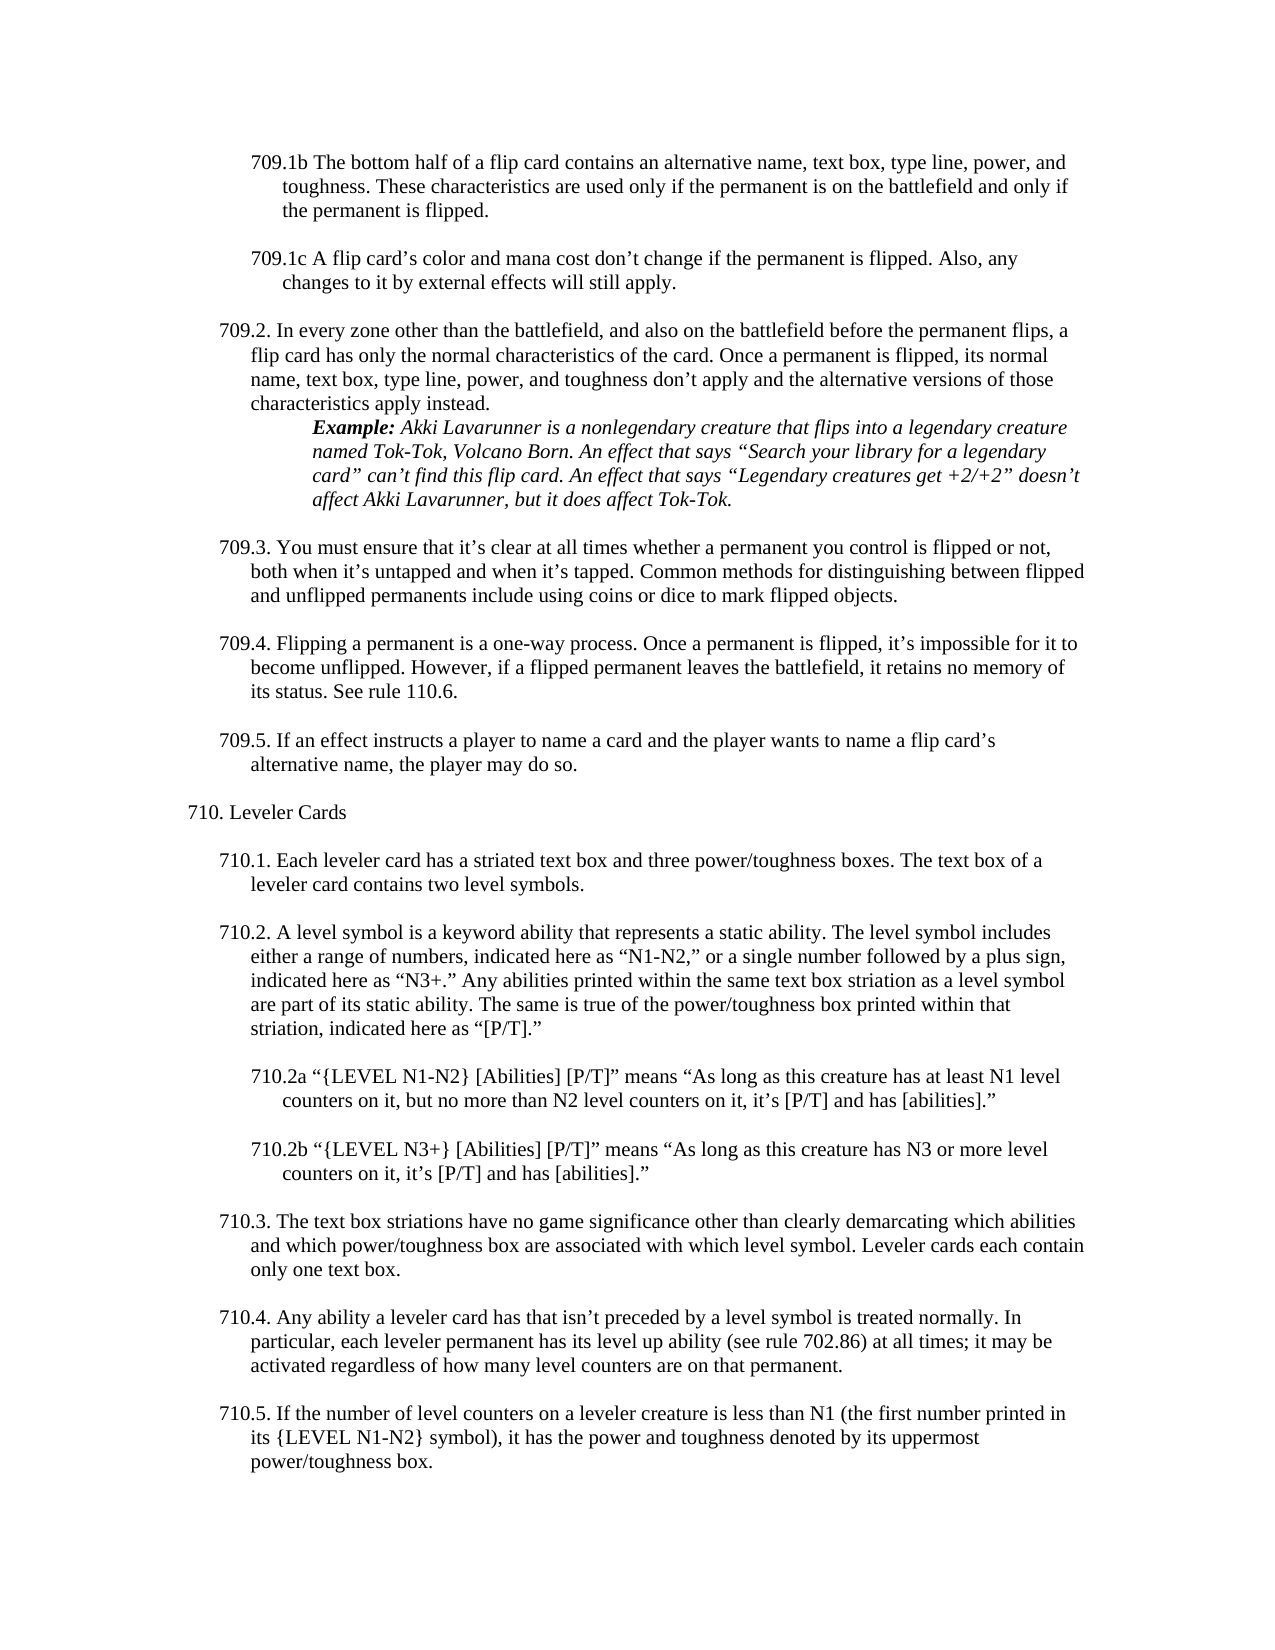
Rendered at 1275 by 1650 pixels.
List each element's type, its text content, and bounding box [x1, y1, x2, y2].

text 710.4. Any ability a leveler card has that isn’t preceded by a level symbol is treated normally. In particular, each leveler permanent has its level up ability (see rule 702.86) at all times; it may be activated regardless of how many level counters are on that permanent. [219, 1305, 1087, 1377]
text 709.4. Flipping a permanent is a one-way process. Once a permanent is flipped, it’s impossible for it to become unflipped. However, if a flipped permanent leaves the battlefield, it retains no memory of its status. See rule 110.6. [219, 631, 1087, 703]
text 710.2. A level symbol is a keyword ability that represents a static ability. The level symbol includes either a range of numbers, indicated here as “N1-N2,” or a single number followed by a plus sign, indicated here as “N3+.” Any abilities printed within the same text box striation as a level symbol are part of its static ability. The same is true of the power/toughness box printed within that striation, indicated here as “[P/T].” [219, 920, 1087, 1040]
text 710.2a “{LEVEL N1-N2} [Abilities] [P/T]” means “As long as this creature has at least N1 level counters on it, but no more than N2 level counters on it, it’s [P/T] and has [abilities].” [251, 1064, 1087, 1112]
text 710.3. The text box striations have no game significance other than clearly demarcating which abilities and which power/toughness box are associated with which level symbol. Leveler cards each contain only one text box. [219, 1209, 1087, 1281]
text 709.1b The bottom half of a flip card contains an alternative name, text box, type line, power, and toughness. These characteristics are used only if the permanent is on the battlefield and only if the permanent is flipped. [251, 150, 1087, 222]
text 709.2. In every zone other than the battlefield, and also on the battlefield before the permanent flips, a flip card has only the normal characteristics of the card. Once a permanent is flipped, its normal name, text box, type line, power, and toughness don’t apply and the alternative versions of those characteristics apply instead. [219, 318, 1087, 415]
text 710.2b “{LEVEL N3+} [Abilities] [P/T]” means “As long as this creature has N3 or more level counters on it, it’s [P/T] and has [abilities].” [251, 1137, 1087, 1185]
text 710.5. If the number of level counters on a leveler creature is less than N1 (the first number printed in its {LEVEL N1-N2} symbol), it has the power and toughness denoted by its uppermost power/toughness box. [219, 1401, 1087, 1473]
text Example: Akki Lavarunner is a nonlegendary creature that flips into a legendary creature named Tok-Tok, Volcano Born. An effect that says “Search your library for a legendary card” can’t find this flip card. An effect that says “Legendary creatures get +2/+2” doesn’t affect Akki Lavarunner, but it does affect Tok-Tok. [312, 415, 1087, 511]
text 709.5. If an effect instructs a player to name a card and the player wants to name a flip card’s alternative name, the player may do so. [219, 727, 1087, 776]
text 710.1. Each leveler card has a striated text box and three power/toughness boxes. The text box of a leveler card contains two level symbols. [219, 848, 1087, 896]
text 709.1c A flip card’s color and mana cost don’t change if the permanent is flipped. Also, any changes to it by external effects will still apply. [251, 246, 1087, 294]
text 709.3. You must ensure that it’s clear at all times whether a permanent you control is flipped or not, both when it’s untapped and when it’s tapped. Common methods for distinguishing between flipped and unflipped permanents include using coins or dice to mark flipped objects. [219, 535, 1087, 607]
text 710. Leveler Cards [187, 800, 1087, 824]
